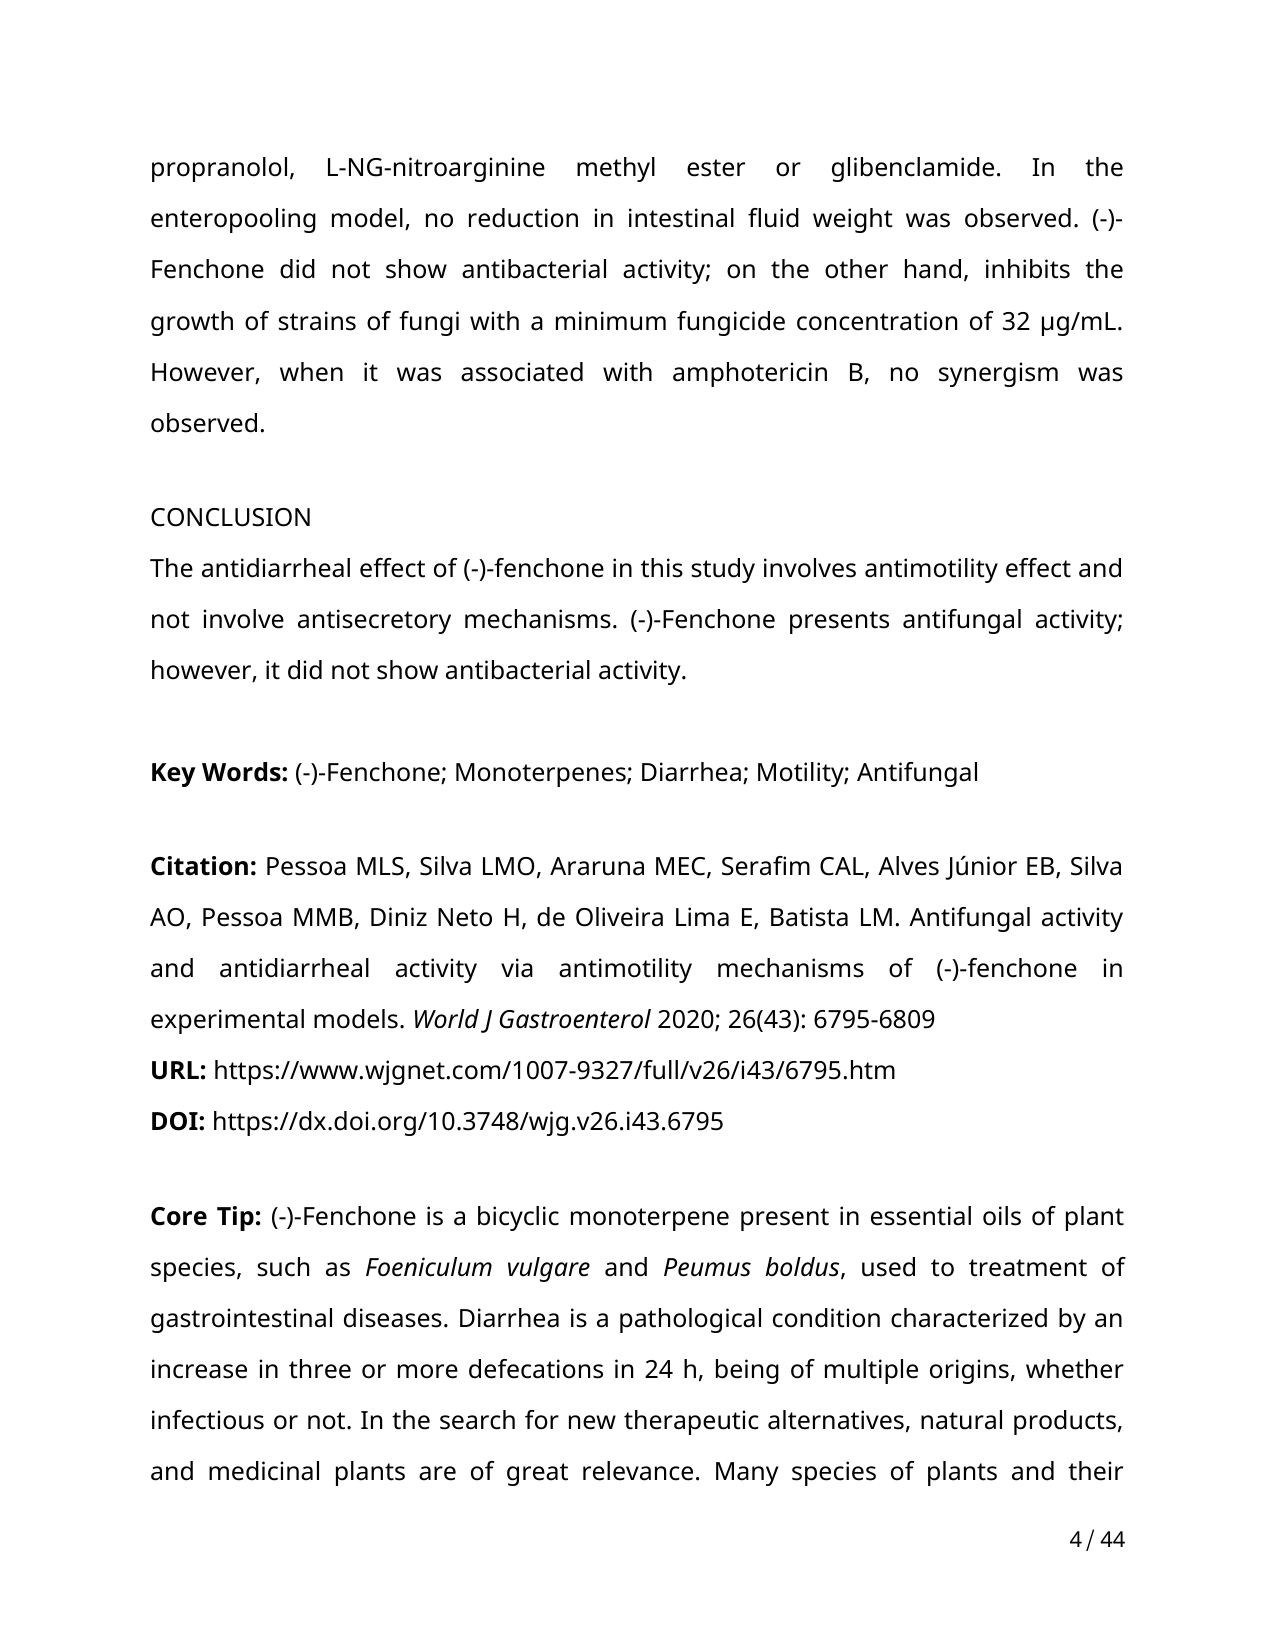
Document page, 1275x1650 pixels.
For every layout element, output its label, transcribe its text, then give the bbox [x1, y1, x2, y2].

text Key Words: (-)-Fenchone; Monoterpenes; Diarrhea; Motility; Antifungal [150, 754, 1125, 789]
text URL: https://www.wjgnet.com/1007-9327/full/v26/i43/6795.htm [150, 1053, 1125, 1087]
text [150, 1198, 1125, 1487]
text The antidiarrheal effect of (-)-fenchone in this study involves antimotility effect and not involve antisecretory mechanisms. (-)-Fenchone presents antifungal activity; however, it did not show antibacterial activity. [150, 550, 1125, 687]
text CONCLUSION [150, 499, 1125, 533]
text Citation: Pessoa MLS, Silva LMO, Araruna MEC, Serafim CAL, Alves Júnior EB, Silva AO, Pessoa MMB, Diniz Neto H, de Oliveira Lima E, Batista LM. Antifungal activity and antidiarrheal activity via antimotility mechanisms of (-)-fenchone in experimental models. World J Gastroenterol 2020; 26(43): 6795-6809 [150, 849, 1125, 1036]
text DOI: https://dx.doi.org/10.3748/wjg.v26.i43.6795 [150, 1104, 1125, 1138]
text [150, 150, 1125, 439]
